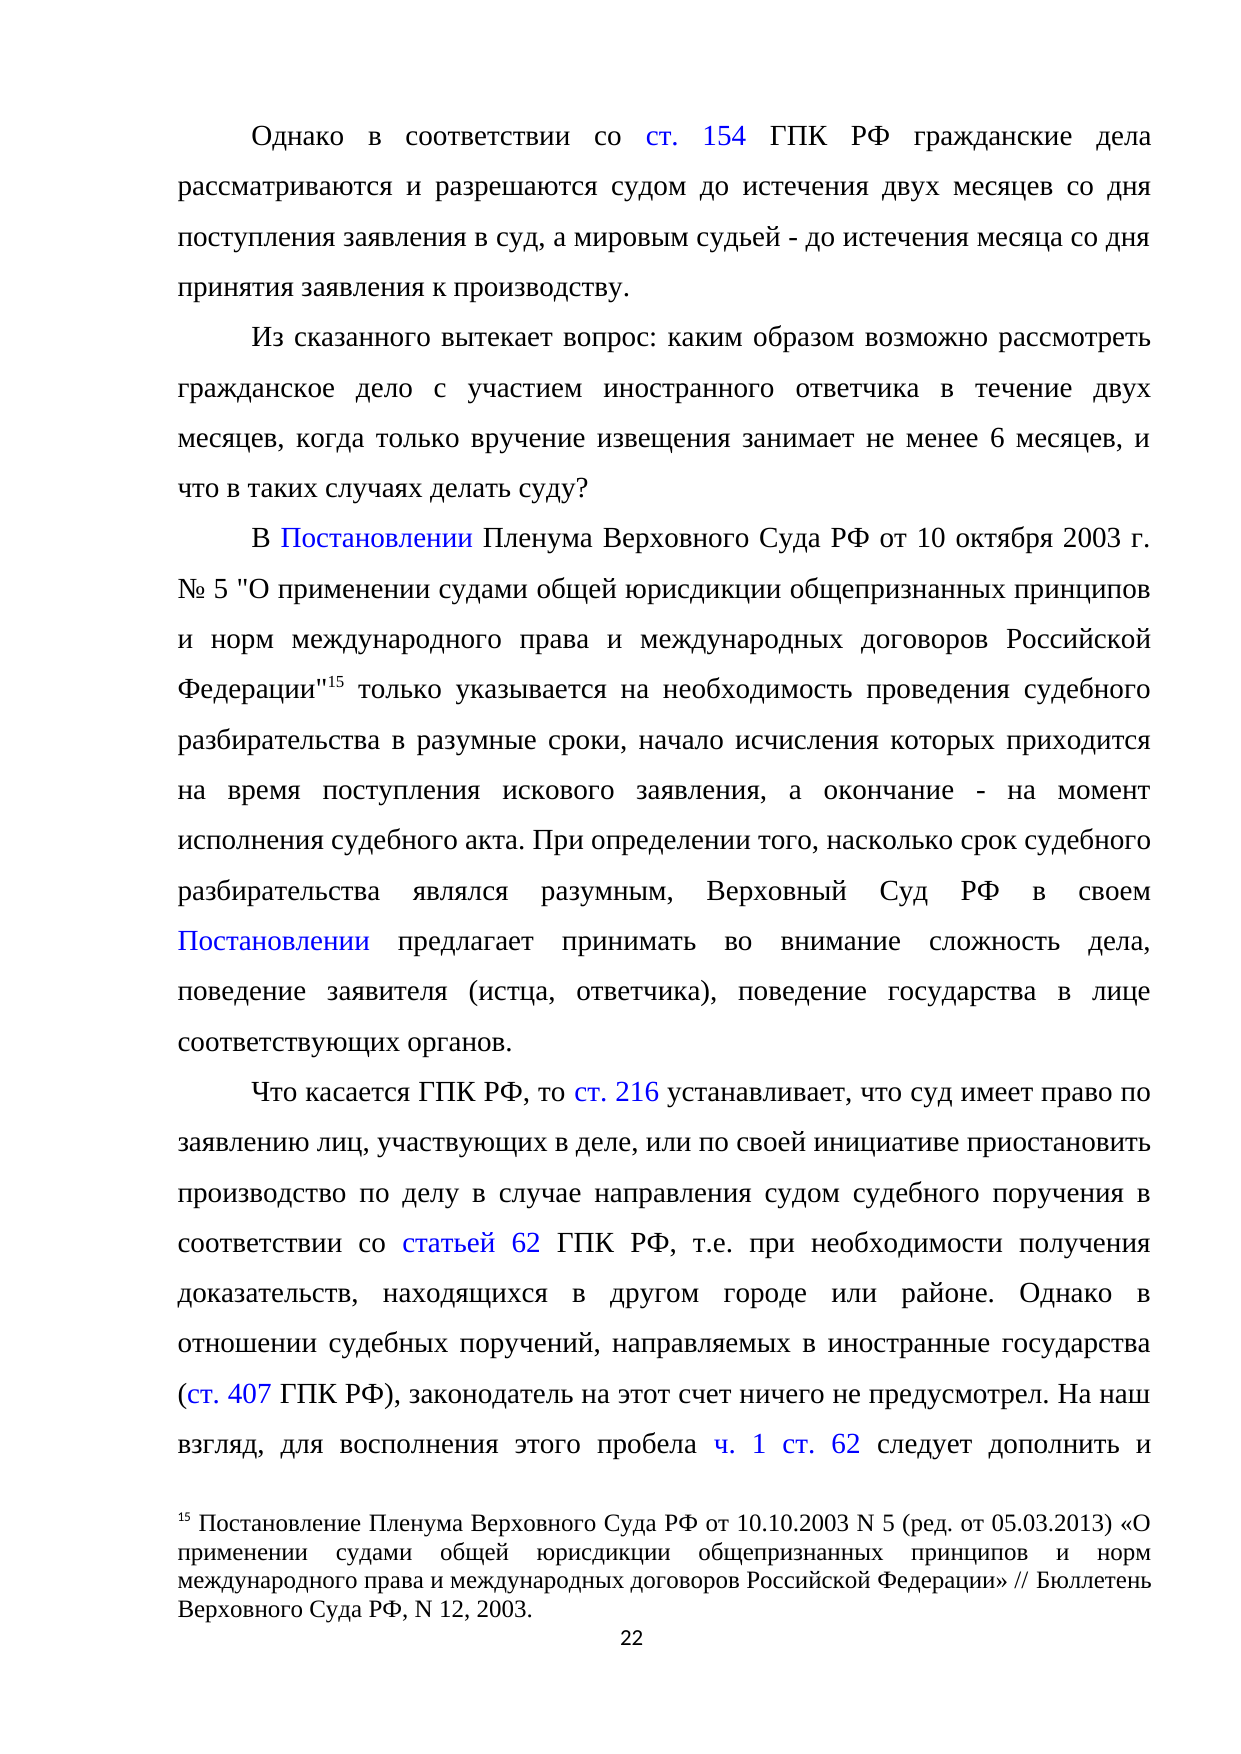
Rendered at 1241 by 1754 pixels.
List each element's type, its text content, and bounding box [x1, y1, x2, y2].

text В Постановлении Пленума Верховного Суда РФ от 10 октября 2003 г. № 5 "О применении судами общей юрисдикции общепризнанных принципов и норм международного права и международных договоров Российской Федерации" только указывается на необходимость проведения судебного разбирательства в разумные сроки, начало исчисления которых приходится на время поступления искового заявления, а окончание - на момент исполнения судебного акта. При определении того, насколько срок судебного разбирательства являлся разумным, Верховный Суд РФ в своем Постановлении предлагает принимать во внимание сложность дела, поведение заявителя (истца, ответчика), поведение государства в лице соответствующих органов. [177, 521, 1152, 1057]
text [177, 1074, 1152, 1460]
text Из сказанного вытекает вопрос: каким образом возможно рассмотреть гражданское дело с участием иностранного ответчика в течение двух месяцев, когда только вручение извещения занимает не менее 6 месяцев, и что в таких случаях делать суду? [177, 319, 1152, 504]
text Однако в соответствии со ст. 154 ГПК РФ гражданские дела рассматриваются и разрешаются судом до истечения двух месяцев со дня поступления заявления в суд, а мировым судьей - до истечения месяца со дня принятия заявления к производству. [177, 118, 1152, 303]
